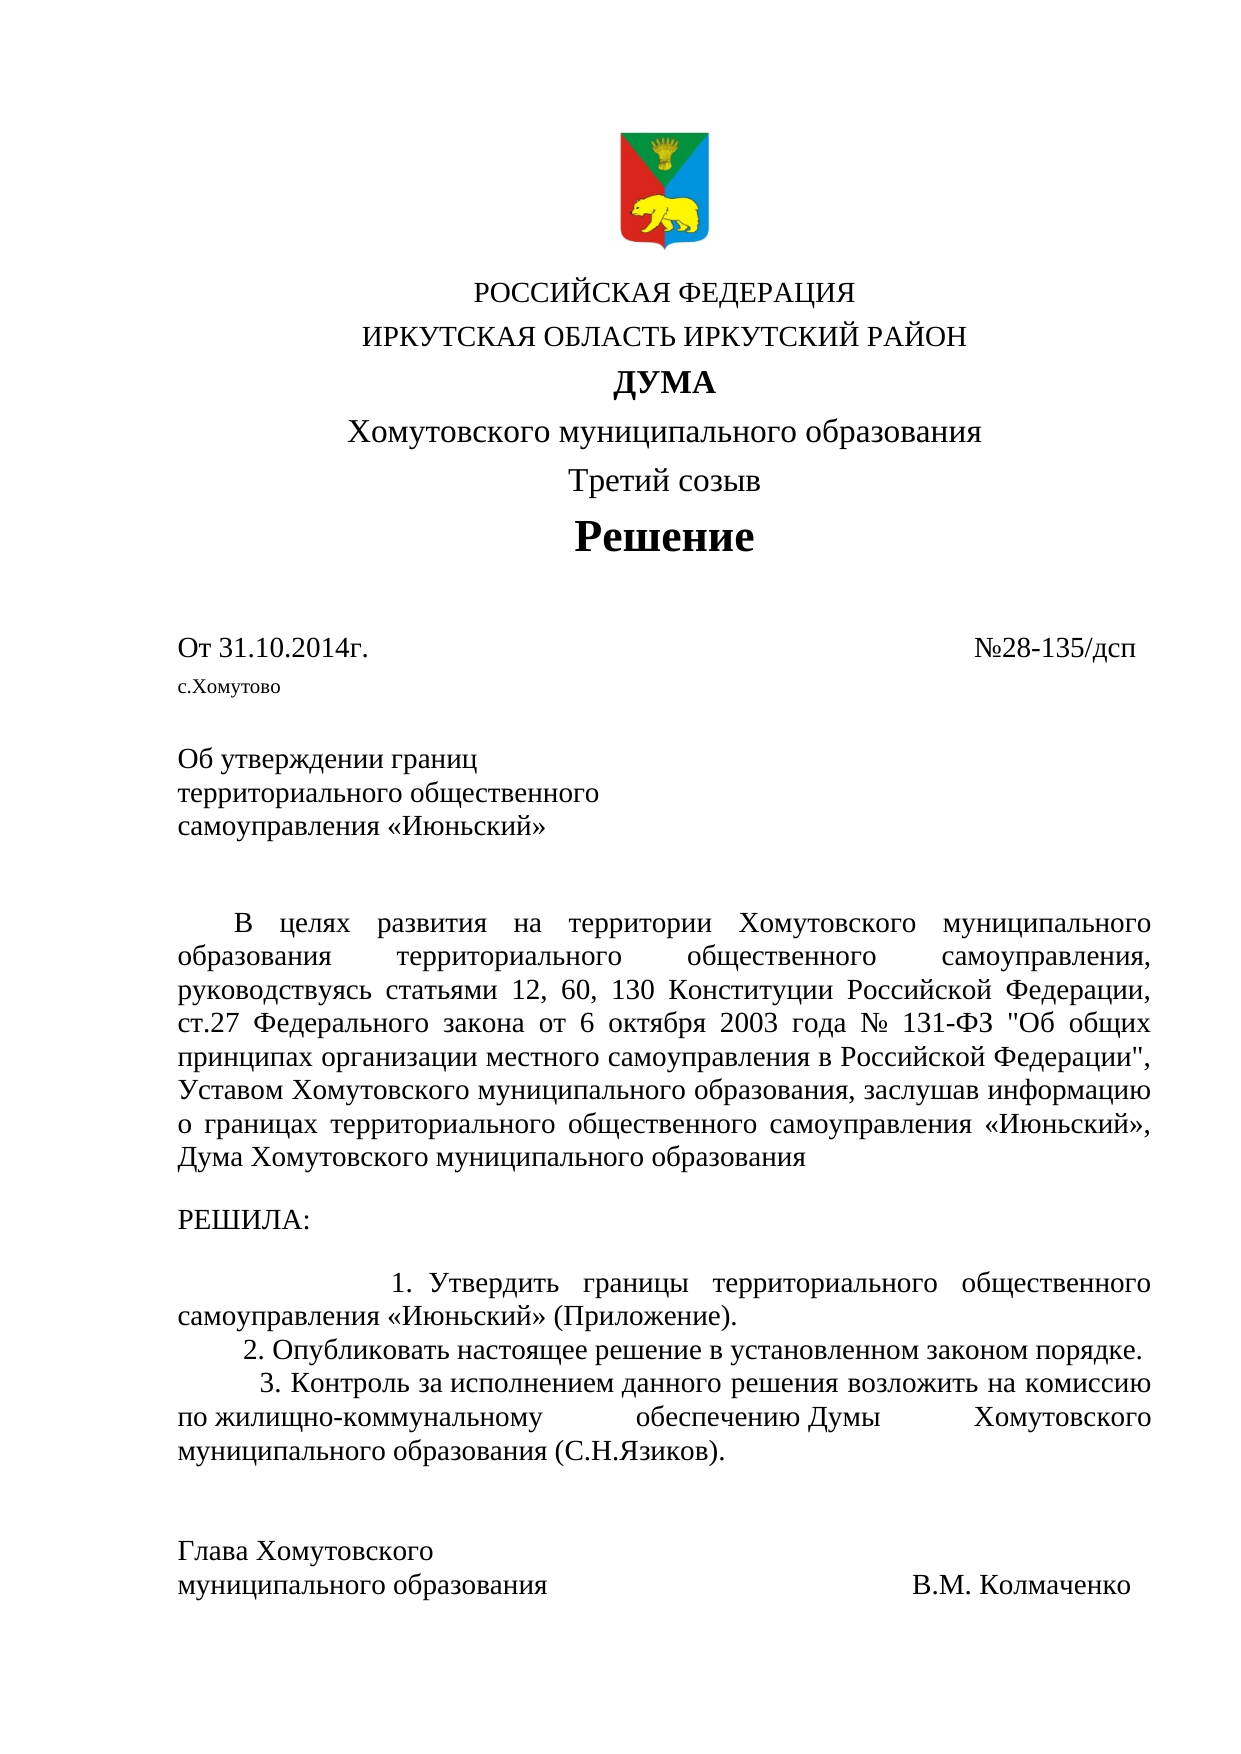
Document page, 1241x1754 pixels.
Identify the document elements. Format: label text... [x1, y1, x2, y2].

text РОССИЙСКАЯ ФЕДЕРАЦИЯ [177, 118, 1152, 308]
text самоуправления «Июньский» [177, 808, 1152, 842]
text Глава Хомутовского [177, 1533, 1152, 1567]
text В целях развития на территории Хомутовского муниципального образования территориального общественного самоуправления, руководствуясь статьями 12, 60, 130 Конституции Российской Федерации, ст.27 Федерального закона от 6 октября 2003 года № 131-ФЗ "Об общих принципах организации местного самоуправления в Российской Федерации", Уставом Хомутовского муниципального образования, заслушав информацию о границах территориального общественного самоуправления «Июньский», Дума Хомутовского муниципального образования [177, 905, 1152, 1173]
text Об утверждении границ [177, 741, 1152, 775]
text 3. Контроль за исполнением данного решения возложить на комиссию по жилищно-коммунальному обеспечению Думы Хомутовского муниципального образования (С.Н.Язиков). [177, 1366, 1152, 1466]
text 2. Опубликовать настоящее решение в установленном законом порядке. [177, 1332, 1152, 1366]
text РЕШИЛА: [177, 1202, 1034, 1236]
text Третий созыв [177, 460, 1152, 498]
text территориального общественного [177, 775, 1152, 808]
text Хомутовского муниципального образования [177, 411, 1152, 449]
text ДУМА [177, 362, 1152, 401]
text ИРКУТСКАЯ ОБЛАСТЬ ИРКУТСКИЙ РАЙОН [177, 319, 1152, 352]
text От 31.10.2014г. №28-135/дсп [177, 630, 1144, 663]
picture [613, 118, 716, 265]
text муниципального образования В.М. Колмаченко [177, 1567, 1152, 1600]
text Решение [177, 508, 1152, 561]
text с.Хомутово [177, 673, 1152, 698]
text 1.​ Утвердить границы территориального общественного самоуправления «Июньский» (Приложение). [177, 1265, 1152, 1332]
